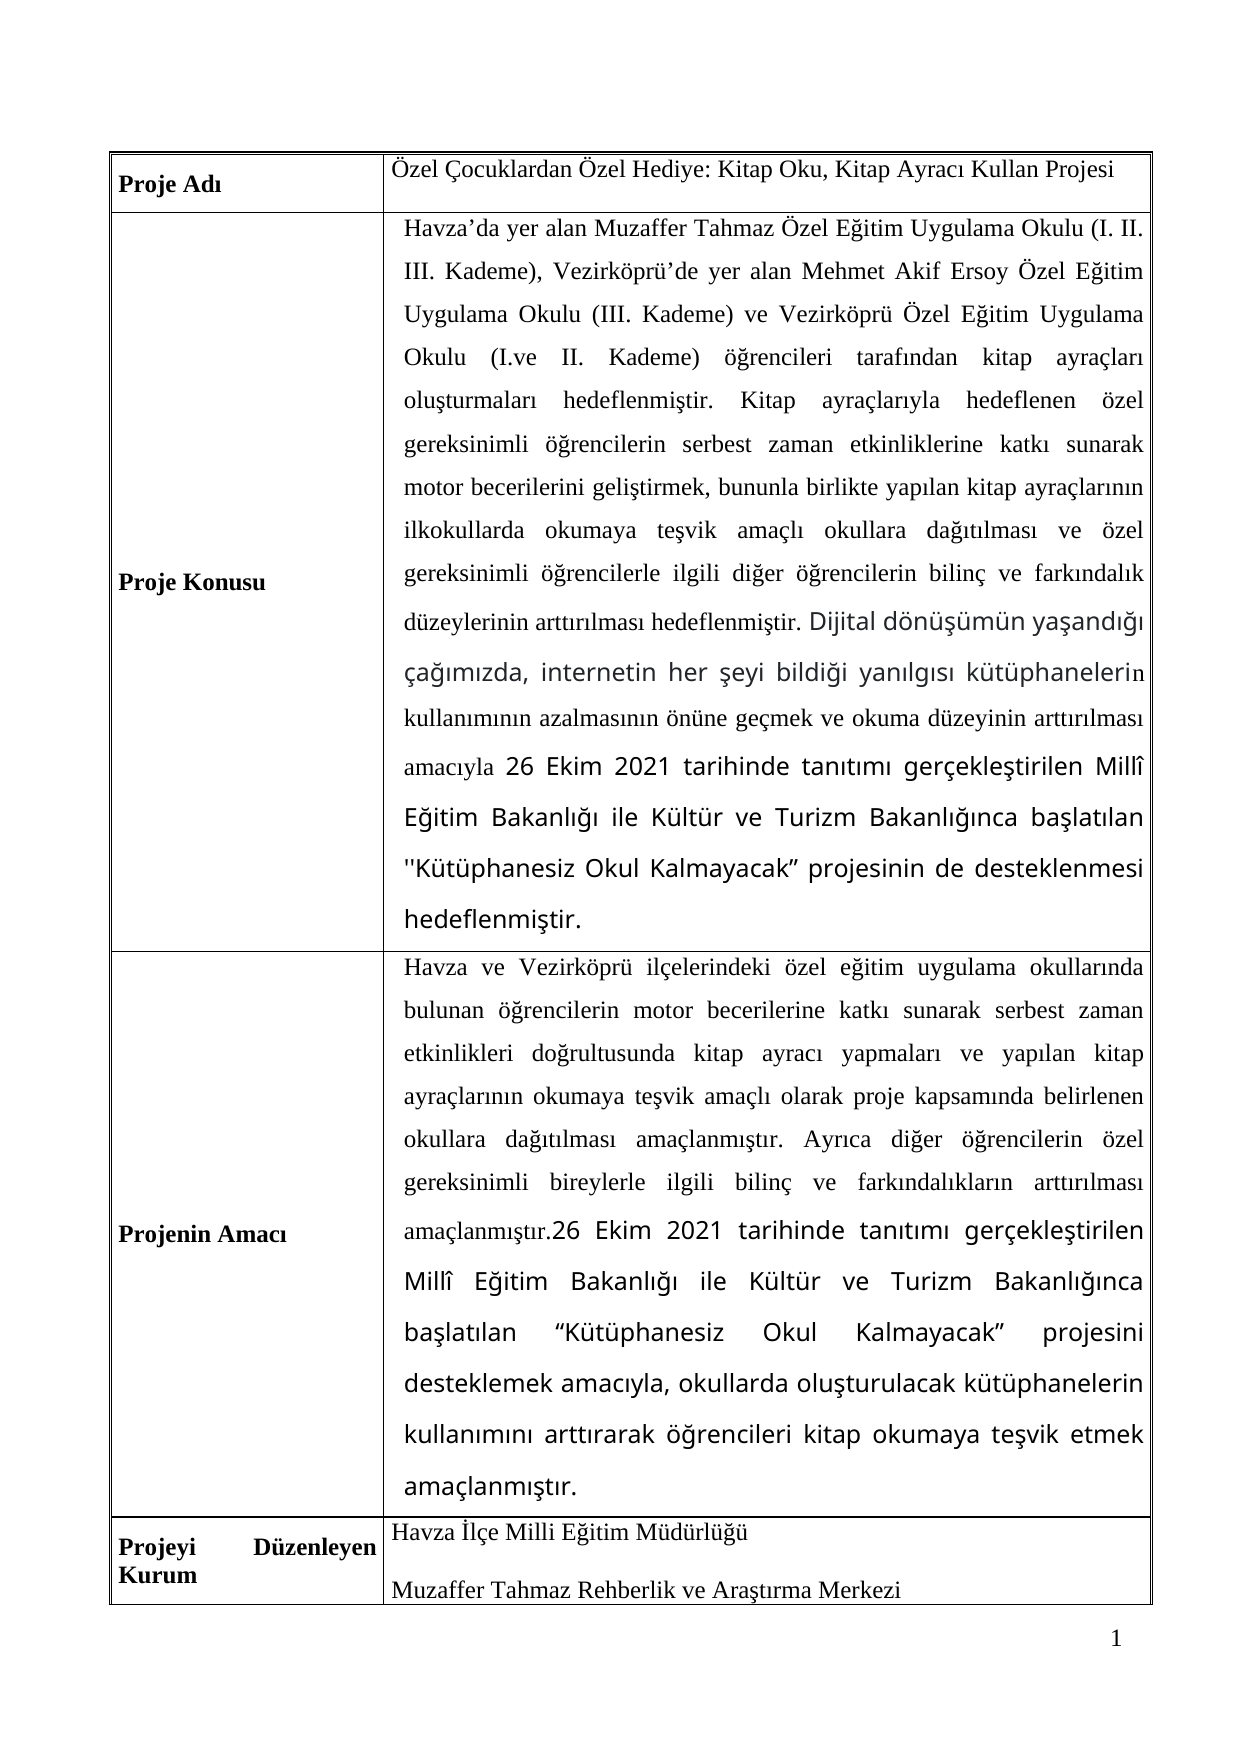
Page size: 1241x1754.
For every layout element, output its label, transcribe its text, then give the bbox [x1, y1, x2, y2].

table_cell Projeyi Düzenleyen Kurum [112, 1518, 383, 1604]
table_header Özel Çocuklardan Özel Hediye: Kitap Oku, Kitap Ayracı Kullan Projesi [384, 155, 1150, 212]
table_header Proje Adı [112, 155, 383, 212]
table_cell Projenin Amacı [112, 952, 383, 1516]
table_cell Proje Konusu [112, 213, 383, 951]
table_cell Havza’da yer alan Muzaffer Tahmaz Özel Eğitim Uygulama Okulu (I. II. III. Kademe), Vezirköprü’de yer alan Mehmet Akif Ersoy Özel Eğitim Uygulama Okulu (III. Kademe) ve Vezirköprü Özel Eğitim Uygulama Okulu (I.ve II. Kademe) öğrencileri tarafından kitap ayraçları oluşturmaları hedeflenmiştir. Kitap ayraçlarıyla hedeflenen özel gereksinimli öğrencilerin serbest zaman etkinliklerine katkı sunarak motor becerilerini geliştirmek, bununla birlikte yapılan kitap ayraçlarının ilkokullarda okumaya teşvik amaçlı okullara dağıtılması ve özel gereksinimli öğrencilerle ilgili diğer öğrencilerin bilinç ve farkındalık düzeylerinin arttırılması hedeflenmiştir. Dijital dönüşümün yaşandığı çağımızda, internetin her şeyi bildiği yanılgısı kütüphanelerin kullanımının azalmasının önüne geçmek ve okuma düzeyinin arttırılması amacıyla 26 Ekim 2021 tarihinde tanıtımı gerçekleştirilen Millî Eğitim Bakanlığı ile Kültür ve Turizm Bakanlığınca başlatılan ''Kütüphanesiz Okul Kalmayacak” projesinin de desteklenmesi hedeflenmiştir. [384, 213, 1150, 951]
table_cell Havza İlçe Milli Eğitim Müdürlüğü Muzaffer Tahmaz Rehberlik ve Araştırma Merkezi [384, 1518, 1150, 1604]
table_cell Havza ve Vezirköprü ilçelerindeki özel eğitim uygulama okullarında bulunan öğrencilerin motor becerilerine katkı sunarak serbest zaman etkinlikleri doğrultusunda kitap ayracı yapmaları ve yapılan kitap ayraçlarının okumaya teşvik amaçlı olarak proje kapsamında belirlenen okullara dağıtılması amaçlanmıştır. Ayrıca diğer öğrencilerin özel gereksinimli bireylerle ilgili bilinç ve farkındalıkların arttırılması amaçlanmıştır.26 Ekim 2021 tarihinde tanıtımı gerçekleştirilen Millî Eğitim Bakanlığı ile Kültür ve Turizm Bakanlığınca başlatılan “Kütüphanesiz Okul Kalmayacak” projesini desteklemek amacıyla, okullarda oluşturulacak kütüphanelerin kullanımını arttırarak öğrencileri kitap okumaya teşvik etmek amaçlanmıştır. [384, 952, 1150, 1516]
